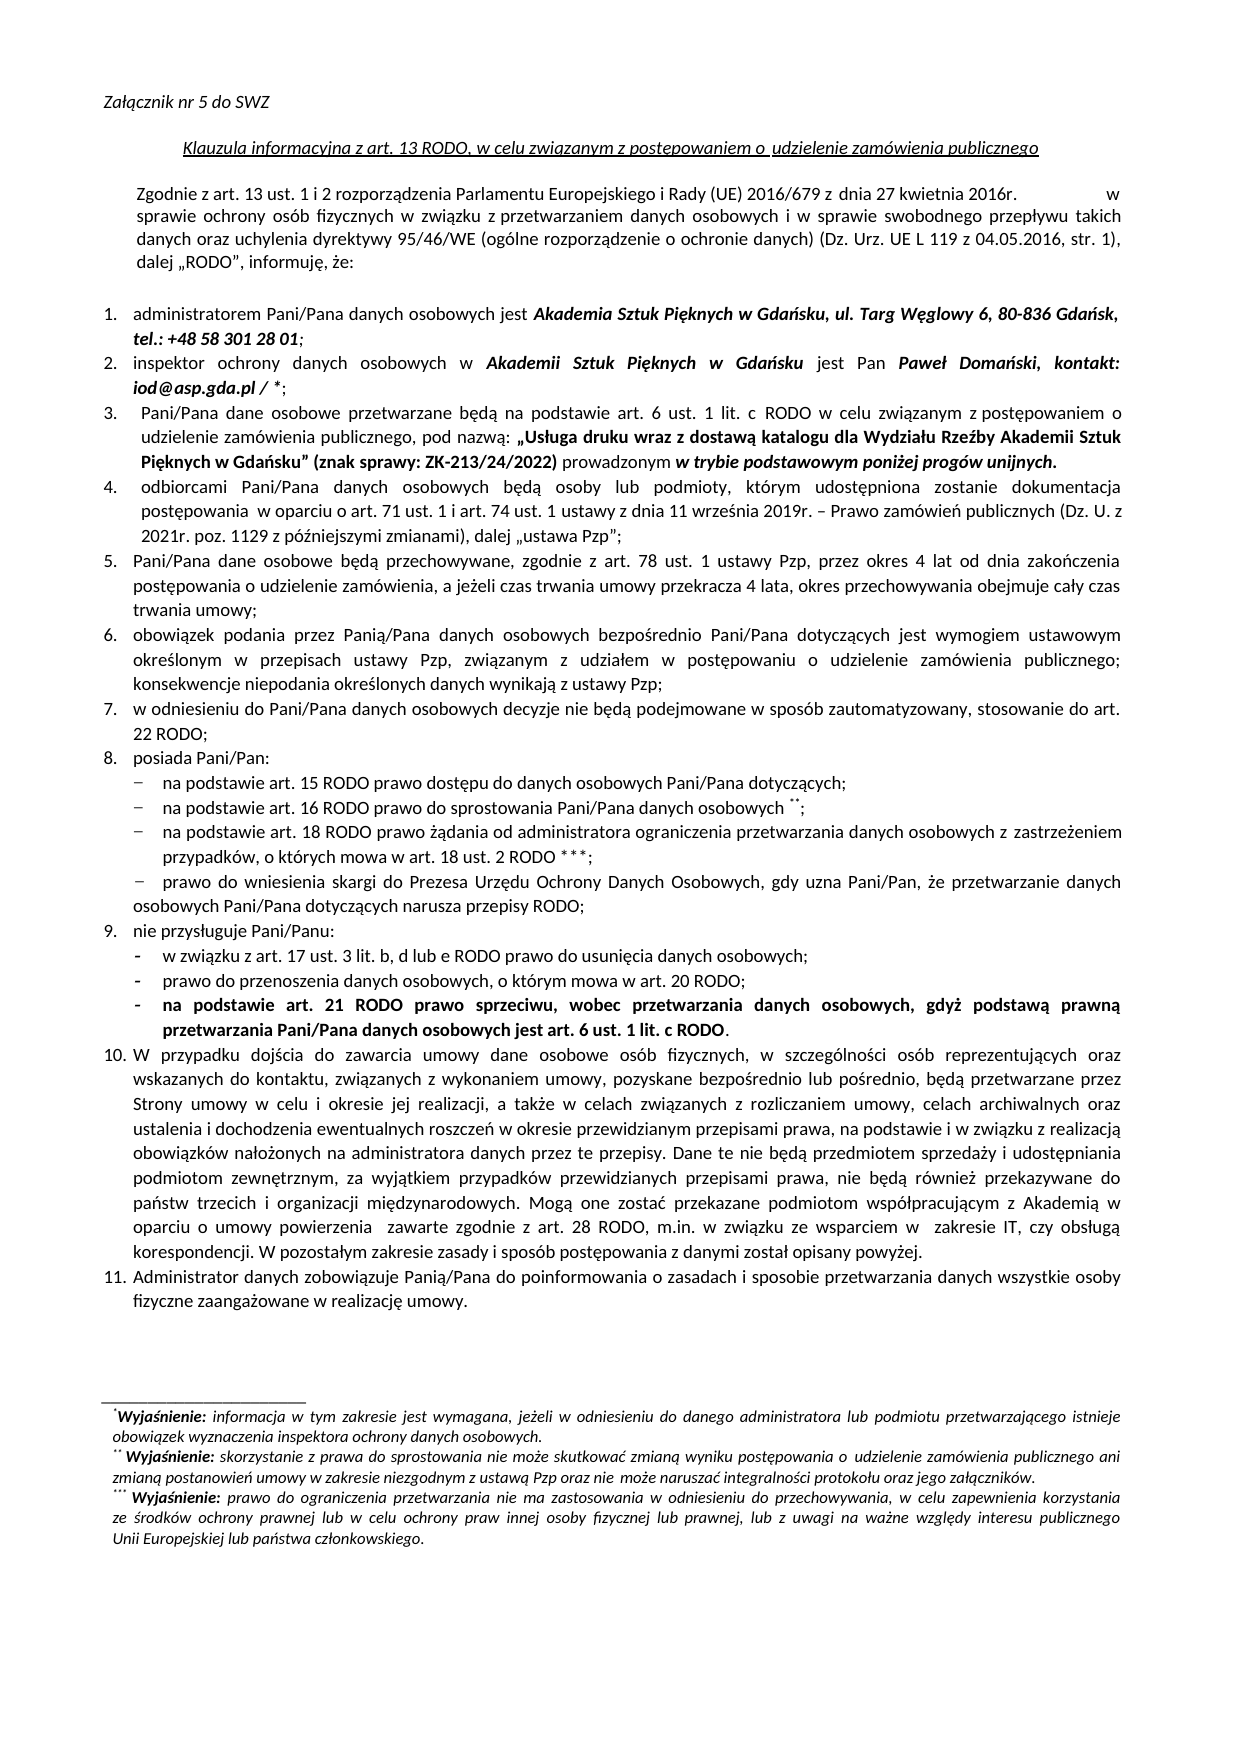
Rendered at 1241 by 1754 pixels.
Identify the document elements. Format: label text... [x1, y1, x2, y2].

text Klauzula informacyjna z art. 13 RODO, w celu związanym z postępowaniem o udzielenie zamówienia publicznego [101, 136, 1122, 159]
list na podstawie art. 21 RODO prawo sprzeciwu, wobec przetwarzania danych osobowych, gdyż podstawą prawną przetwarzania Pani/Pana danych osobowych jest art. 6 ust. 1 lit. c RODO. [133, 993, 1122, 1041]
list posiada Pani/Pan: [103, 747, 1122, 769]
list obowiązek podania przez Panią/Pana danych osobowych bezpośrednio Pani/Pana dotyczących jest wymogiem ustawowym określonym w przepisach ustawy Pzp, związanym z udziałem w postępowaniu o udzielenie zamówienia publicznego; konsekwencje niepodania określonych danych wynikają z ustawy Pzp; [103, 623, 1122, 695]
list prawo do przenoszenia danych osobowych, o którym mowa w art. 20 RODO; [133, 969, 1122, 992]
text ** Wyjaśnienie: skorzystanie z prawa do sprostowania nie może skutkować zmianą wyniku postępowania o udzielenie zamówienia publicznego ani zmianą postanowień umowy w zakresie niezgodnym z ustawą Pzp oraz nie może naruszać integralności protokołu oraz jego załączników. [112, 1447, 1122, 1487]
text Zgodnie z art. 13 ust. 1 i 2 rozporządzenia Parlamentu Europejskiego i Rady (UE) 2016/679 z dnia 27 kwietnia 2016r. w sprawie ochrony osób fizycznych w związku z przetwarzaniem danych osobowych i w sprawie swobodnego przepływu takich danych oraz uchylenia dyrektywy 95/46/WE (ogólne rozporządzenie o ochronie danych) (Dz. Urz. UE L 119 z 04.05.2016, str. 1), dalej „RODO”, informuję, że: [136, 182, 1122, 273]
list na podstawie art. 15 RODO prawo dostępu do danych osobowych Pani/Pana dotyczących; [133, 771, 1122, 794]
list W przypadku dojścia do zawarcia umowy dane osobowe osób fizycznych, w szczególności osób reprezentujących oraz wskazanych do kontaktu, związanych z wykonaniem umowy, pozyskane bezpośrednio lub pośrednio, będą przetwarzane przez Strony umowy w celu i okresie jej realizacji, a także w celach związanych z rozliczaniem umowy, celach archiwalnych oraz ustalenia i dochodzenia ewentualnych roszczeń w okresie przewidzianym przepisami prawa, na podstawie i w związku z realizacją obowiązków nałożonych na administratora danych przez te przepisy. Dane te nie będą przedmiotem sprzedaży i udostępniania podmiotom zewnętrznym, za wyjątkiem przypadków przewidzianych przepisami prawa, nie będą również przekazywane do państw trzecich i organizacji międzynarodowych. Mogą one zostać przekazane podmiotom współpracującym z Akademią w oparciu o umowy powierzenia zawarte zgodnie z art. 28 RODO, m.in. w związku ze wsparciem w zakresie IT, czy obsługą korespondencji. W pozostałym zakresie zasady i sposób postępowania z danymi został opisany powyżej. [103, 1043, 1122, 1263]
list na podstawie art. 18 RODO prawo żądania od administratora ograniczenia przetwarzania danych osobowych z zastrzeżeniem przypadków, o których mowa w art. 18 ust. 2 RODO ***; [133, 821, 1122, 868]
list prawo do wniesienia skargi do Prezesa Urzędu Ochrony Danych Osobowych, gdy uzna Pani/Pan, że przetwarzanie danych osobowych Pani/Pana dotyczących narusza przepisy RODO; [133, 870, 1122, 918]
list nie przysługuje Pani/Panu: [103, 919, 1122, 942]
list Administrator danych zobowiązuje Panią/Pana do poinformowania o zasadach i sposobie przetwarzania danych wszystkie osoby fizyczne zaangażowane w realizację umowy. [103, 1265, 1122, 1313]
list Pani/Pana dane osobowe przetwarzane będą na podstawie art. 6 ust. 1 lit. c RODO w celu związanym z postępowaniem o udzielenie zamówienia publicznego, pod nazwą: „Usługa druku wraz z dostawą katalogu dla Wydziału Rzeźby Akademii Sztuk Pięknych w Gdańsku” (znak sprawy: ZK-213/24/2022) prowadzonym w trybie podstawowym poniżej progów unijnych. [103, 401, 1122, 473]
list inspektor ochrony danych osobowych w Akademii Sztuk Pięknych w Gdańsku jest Pan Paweł Domański, kontakt: iod@asp.gda.pl / *; [103, 352, 1122, 399]
list Pani/Pana dane osobowe będą przechowywane, zgodnie z art. 78 ust. 1 ustawy Pzp, przez okres 4 lat od dnia zakończenia postępowania o udzielenie zamówienia, a jeżeli czas trwania umowy przekracza 4 lata, okres przechowywania obejmuje cały czas trwania umowy; [103, 549, 1122, 621]
text *** Wyjaśnienie: prawo do ograniczenia przetwarzania nie ma zastosowania w odniesieniu do przechowywania, w celu zapewnienia korzystania ze środków ochrony prawnej lub w celu ochrony praw innej osoby fizycznej lub prawnej, lub z uwagi na ważne względy interesu publicznego Unii Europejskiej lub państwa członkowskiego. [112, 1487, 1122, 1548]
text Załącznik nr 5 do SWZ [103, 90, 1122, 113]
list na podstawie art. 16 RODO prawo do sprostowania Pani/Pana danych osobowych **; [133, 796, 1122, 819]
list w odniesieniu do Pani/Pana danych osobowych decyzje nie będą podejmowane w sposób zautomatyzowany, stosowanie do art. 22 RODO; [103, 697, 1122, 745]
list administratorem Pani/Pana danych osobowych jest Akademia Sztuk Pięknych w Gdańsku, ul. Targ Węglowy 6, 80-836 Gdańsk, tel.: +48 58 301 28 01; [103, 302, 1122, 350]
text *Wyjaśnienie: informacja w tym zakresie jest wymagana, jeżeli w odniesieniu do danego administratora lub podmiotu przetwarzającego istnieje obowiązek wyznaczenia inspektora ochrony danych osobowych. [112, 1406, 1122, 1447]
list w związku z art. 17 ust. 3 lit. b, d lub e RODO prawo do usunięcia danych osobowych; [133, 944, 1122, 967]
list odbiorcami Pani/Pana danych osobowych będą osoby lub podmioty, którym udostępniona zostanie dokumentacja postępowania w oparciu o art. 71 ust. 1 i art. 74 ust. 1 ustawy z dnia 11 września 2019r. – Prawo zamówień publicznych (Dz. U. z 2021r. poz. 1129 z późniejszymi zmianami), dalej „ustawa Pzp”; [103, 475, 1122, 547]
text ______________________ [101, 1383, 1122, 1406]
